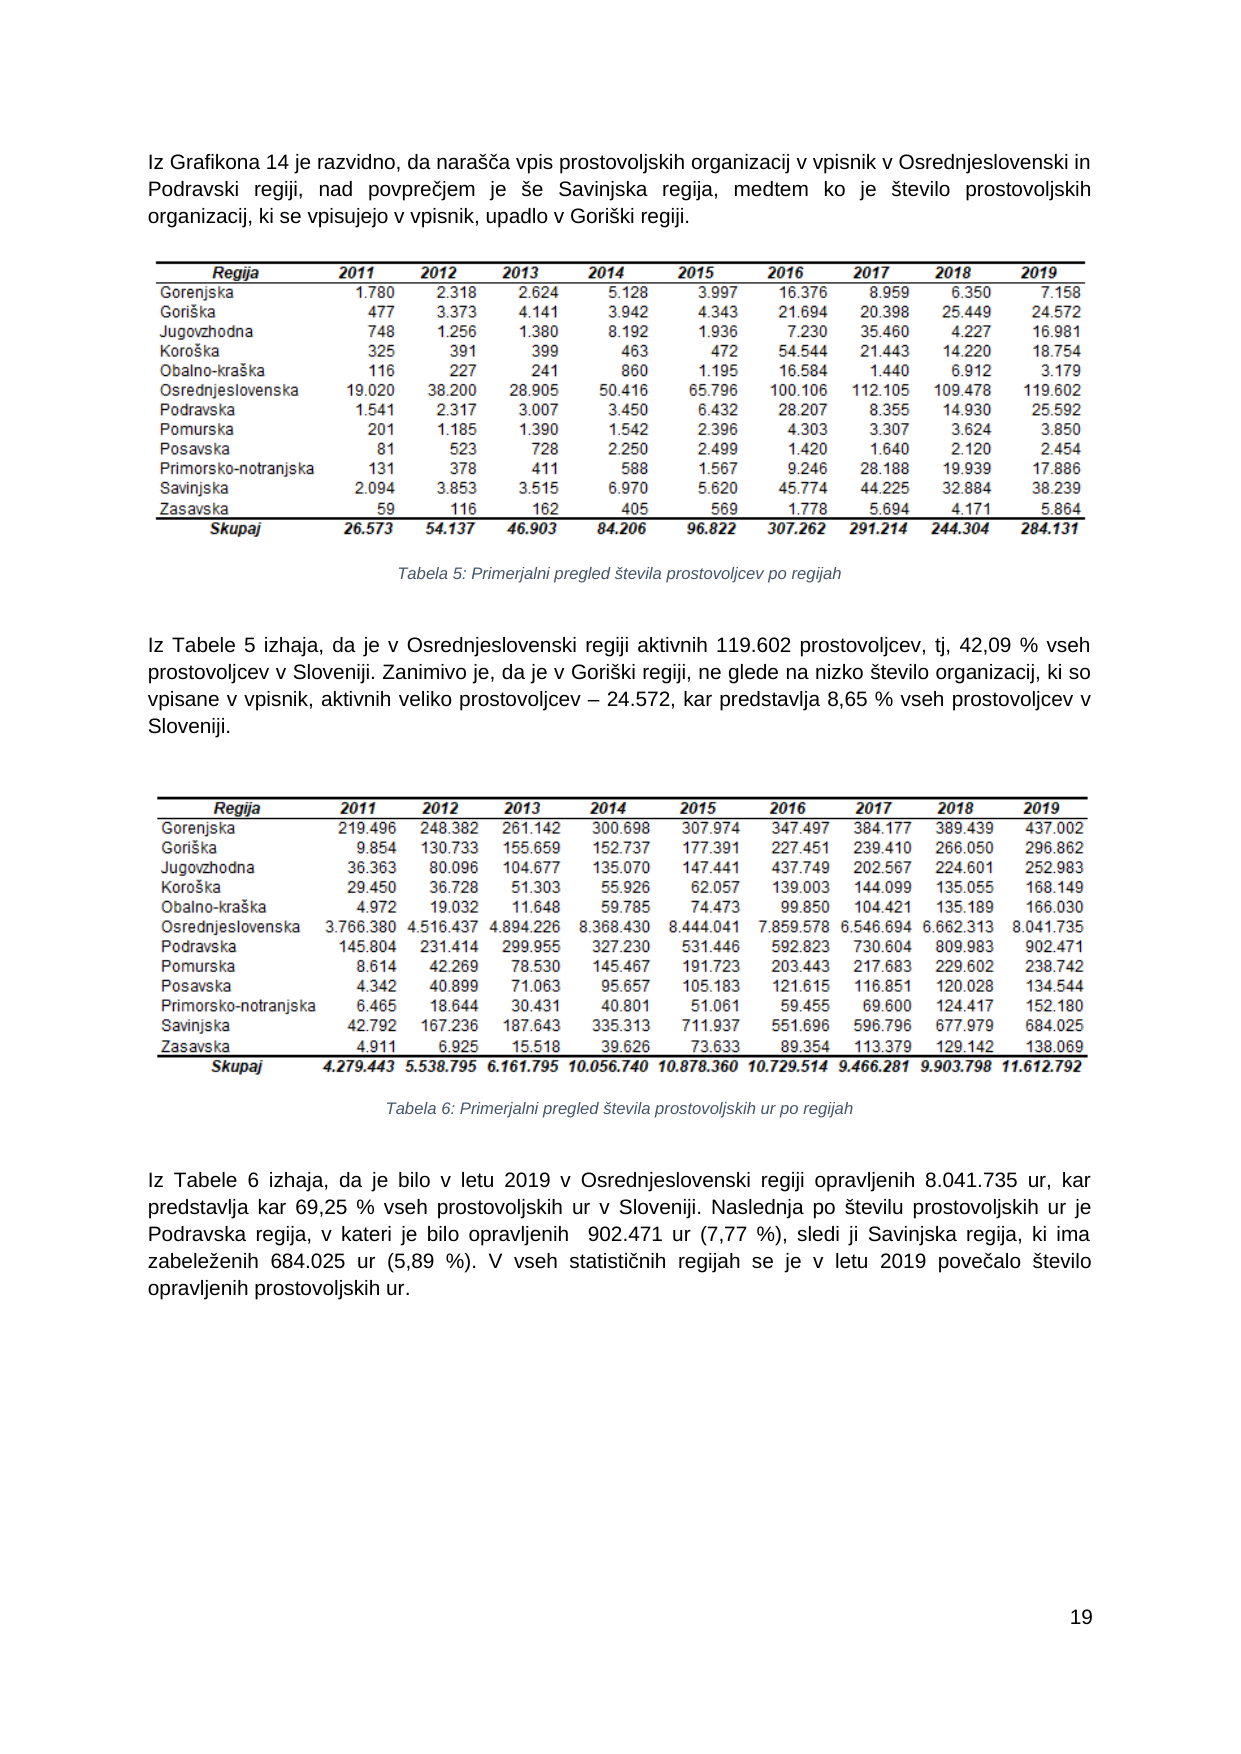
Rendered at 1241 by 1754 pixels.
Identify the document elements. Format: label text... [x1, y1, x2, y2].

text Iz Tabele 5 izhaja, da je v Osrednjeslovenski regiji aktivnih 119.602 prostovoljcev, tj, 42,09 % vseh prostovoljcev v Sloveniji. Zanimivo je, da je v Goriški regiji, ne glede na nizko število organizacij, ki so vpisane v vpisnik, aktivnih veliko prostovoljcev – 24.572, kar predstavlja 8,65 % vseh prostovoljcev v Sloveniji. [148, 631, 1093, 739]
picture [147, 256, 1093, 546]
text Iz Grafikona 14 je razvidno, da narašča vpis prostovoljskih organizacij v vpisnik v Osrednjeslovenski in Podravski regiji, nad povprečjem je še Savinjska regija, medtem ko je število prostovoljskih organizacij, ki se vpisujejo v vpisnik, upadlo v Goriški regiji. [148, 148, 1093, 229]
text Iz Tabele 6 izhaja, da je bilo v letu 2019 v Osrednjeslovenski regiji opravljenih 8.041.735 ur, kar predstavlja kar 69,25 % vseh prostovoljskih ur v Sloveniji. Naslednja po številu prostovoljskih ur je Podravska regija, v kateri je bilo opravljenih 902.471 ur (7,77 %), sledi ji Savinjska regija, ki ima zabeleženih 684.025 ur (5,89 %). V vseh statističnih regijah se je v letu 2019 povečalo število opravljenih prostovoljskih ur. [148, 1166, 1093, 1301]
text Tabela 6: Primerjalni pregled števila prostovoljskih ur po regijah [148, 1098, 1093, 1118]
picture [147, 793, 1093, 1080]
text Tabela 5: Primerjalni pregled števila prostovoljcev po regijah [148, 564, 1093, 583]
